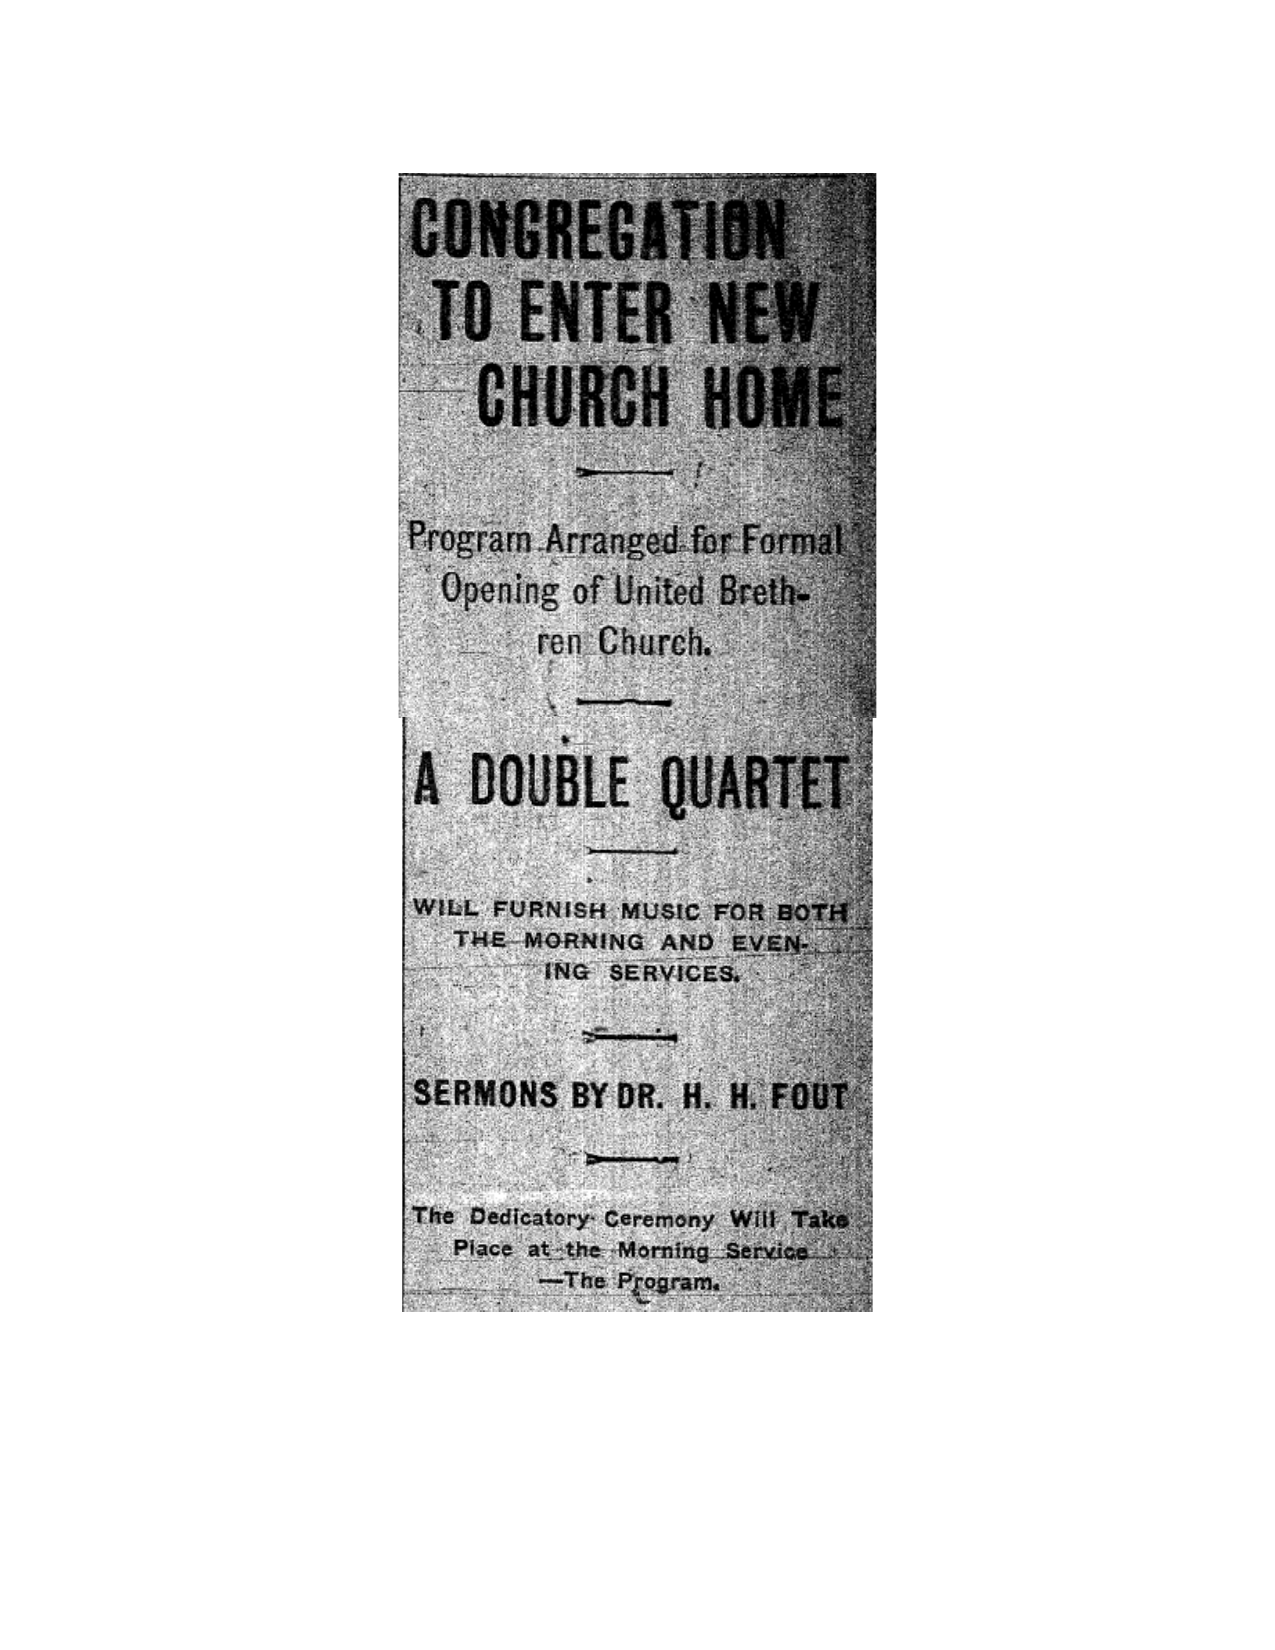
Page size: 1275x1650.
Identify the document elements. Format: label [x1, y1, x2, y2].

picture [398, 173, 877, 1312]
